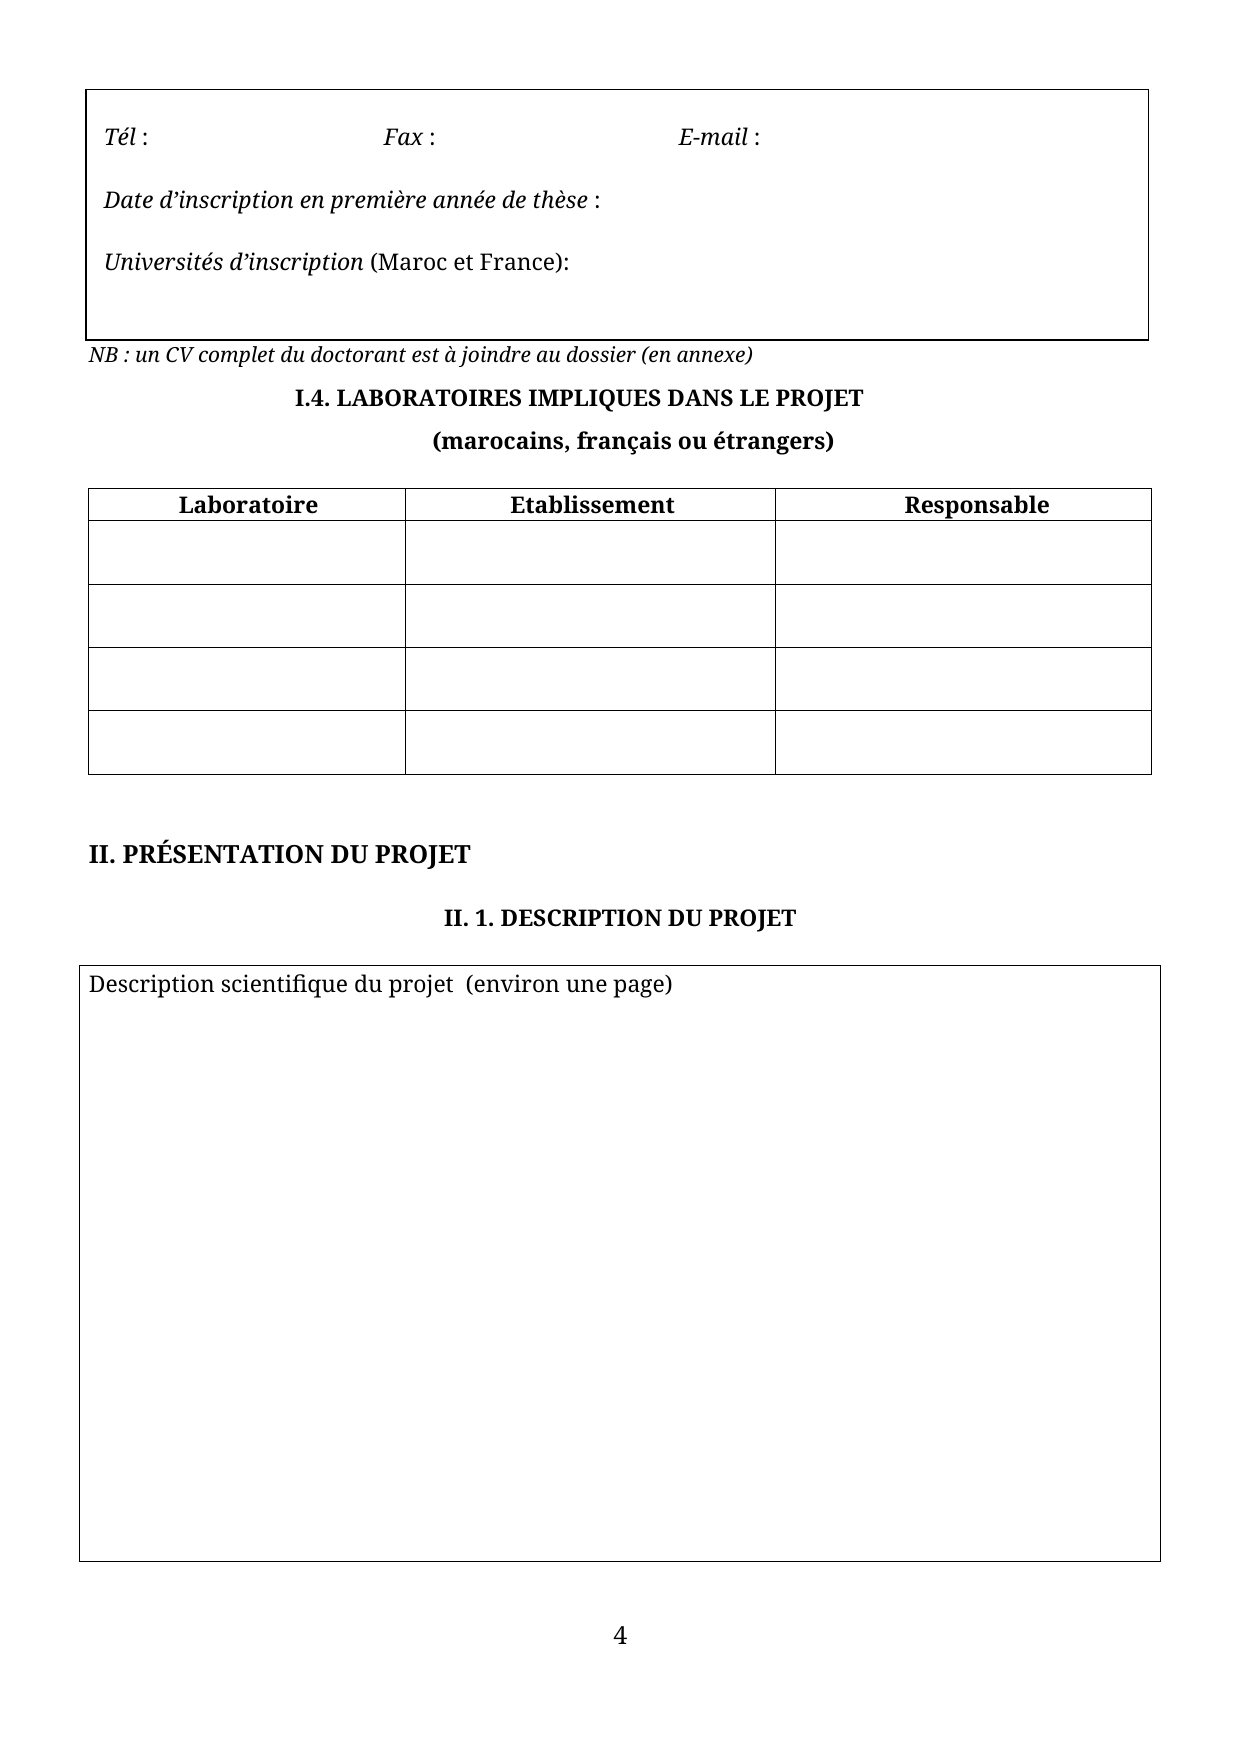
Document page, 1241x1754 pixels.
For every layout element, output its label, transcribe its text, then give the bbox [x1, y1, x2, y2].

text NB : un CV complet du doctorant est à joindre au dossier (en annexe) [89, 341, 1166, 369]
table_cell [406, 585, 775, 647]
table_cell [776, 521, 1151, 583]
table_cell [776, 585, 1151, 647]
table_cell [776, 648, 1151, 710]
table_header Responsable [776, 489, 1151, 520]
text Date d’inscription en première année de thèse : [87, 180, 1148, 215]
table_cell [89, 585, 405, 647]
table_header Etablissement [406, 489, 775, 520]
text II. 1. DESCRIPTION DU PROJET [89, 902, 1152, 933]
subtitle (marocains, français ou étrangers) [74, 425, 1193, 457]
table_cell [89, 648, 405, 710]
table_cell [89, 521, 405, 583]
text Universités d’inscription (Maroc et France): [87, 242, 1148, 277]
table_cell [89, 711, 405, 773]
text II. Présentation du projet [89, 837, 1152, 871]
table_cell [406, 711, 775, 773]
text Tél : Fax : E-mail : [87, 117, 1148, 152]
subtitle I.4. LABORATOIRES IMPLIQUES DANS LE PROJET [89, 382, 1152, 413]
table_cell [406, 521, 775, 583]
table_cell [406, 648, 775, 710]
table_header Laboratoire [89, 489, 405, 520]
table_cell [776, 711, 1151, 773]
text Description scientifique du projet (environ une page) [80, 966, 1160, 999]
